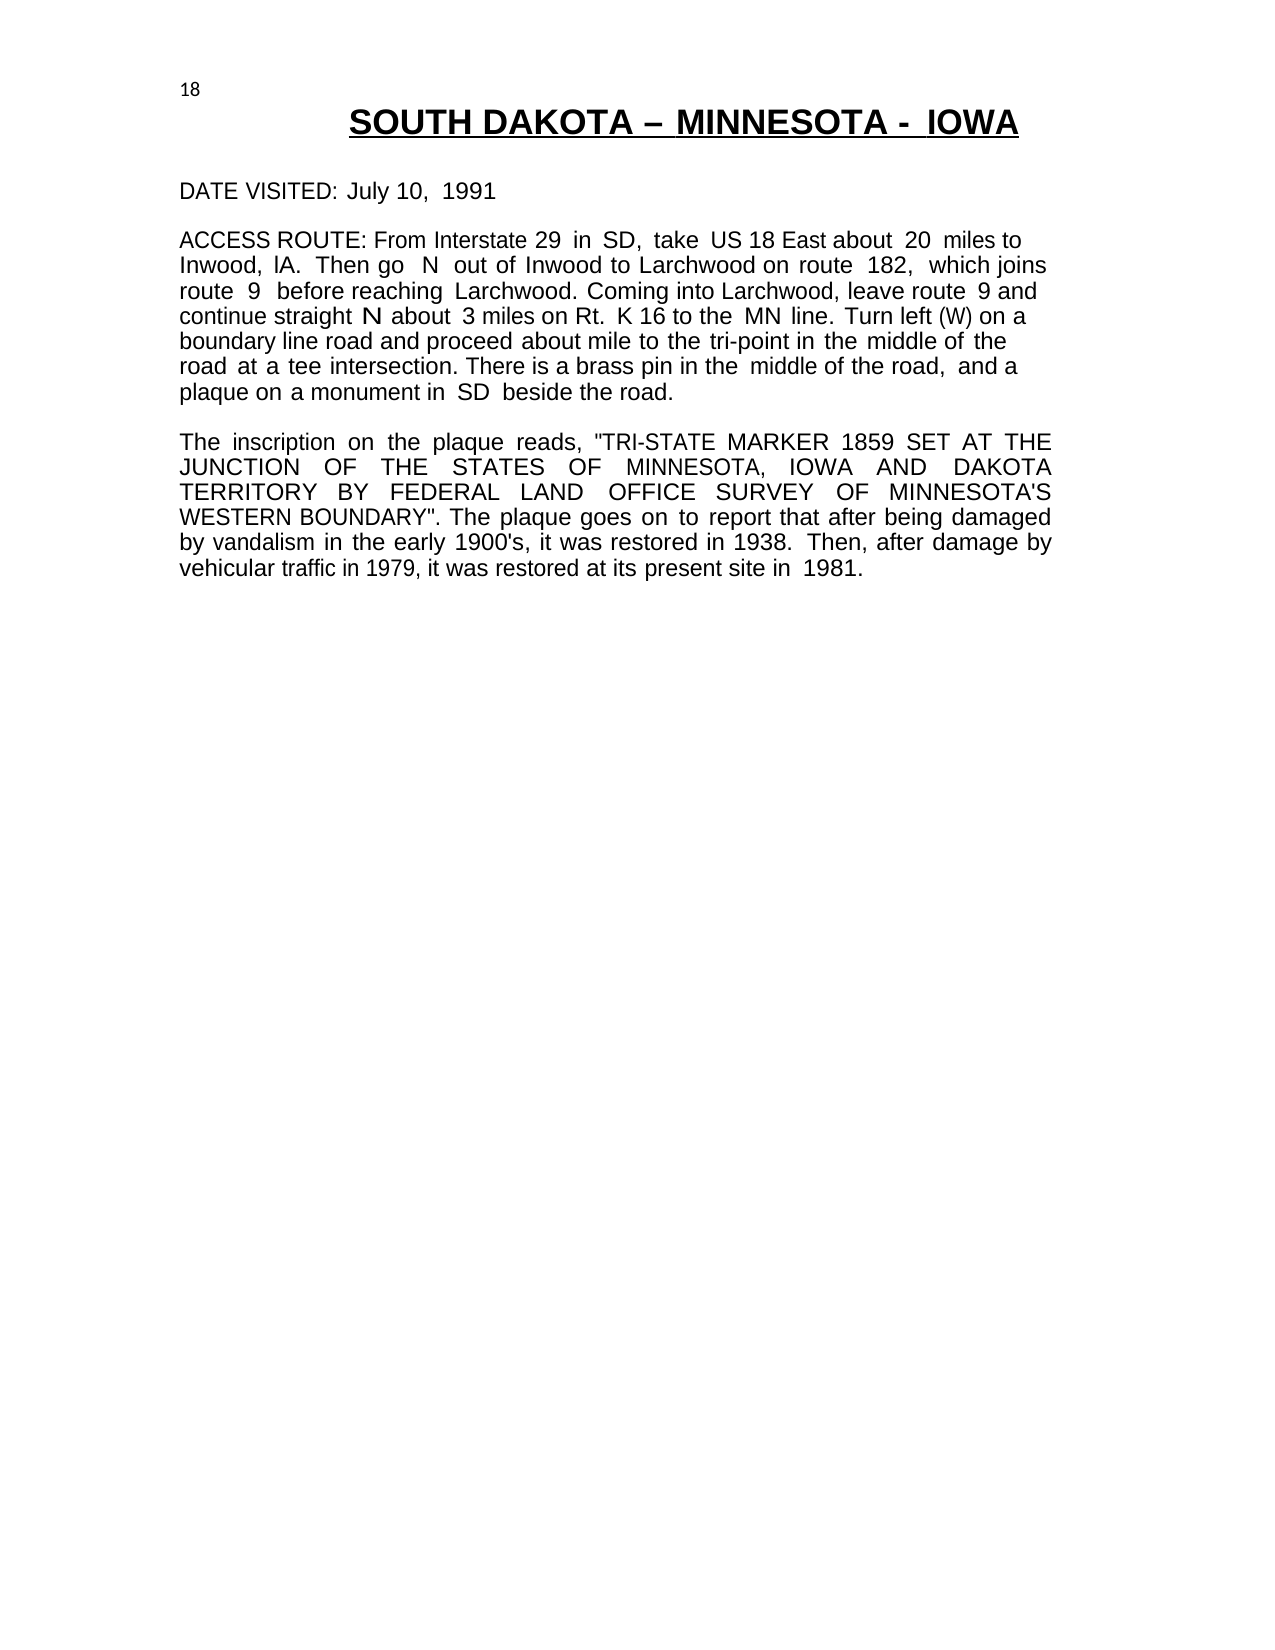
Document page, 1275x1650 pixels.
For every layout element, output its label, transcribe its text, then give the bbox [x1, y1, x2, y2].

text SOUTH DAKOTA – MINNESOTA - IOWA [317, 101, 1051, 142]
text DATE VISITED: July 10, 1991 [179, 177, 1098, 204]
text ACCESS ROUTE: From Interstate 29 in SD, take US 18 East about 20 miles to Inwood, lA. Then go N out of Inwood to Larchwood on route 182, which joins route 9 before reaching Larchwood. Coming into Larchwood, leave route 9 and continue straight N about 3 miles on Rt. K 16 to the MN line. Turn left (W) on a boundary line road and proceed about mile to the tri-point in the middle of the road at a tee intersection. There is a brass pin in the middle of the road, and a plaque on a monument in SD beside the road. [179, 229, 1049, 405]
text The inscription on the plaque reads, "TRI-STATE MARKER 1859 SET AT THE JUNCTION OF THE STATES OF MINNESOTA, IOWA AND DAKOTA TERRITORY BY FEDERAL LAND OFFICE SURVEY OF MINNESOTA'S WESTERN BOUNDARY". The plaque goes on to report that after being damaged by vandalism in the early 1900's, it was restored in 1938. Then, after damage by vehicular traffic in 1979, it was restored at its present site in 1981. [179, 430, 1052, 581]
text 18 [179, 80, 1096, 101]
